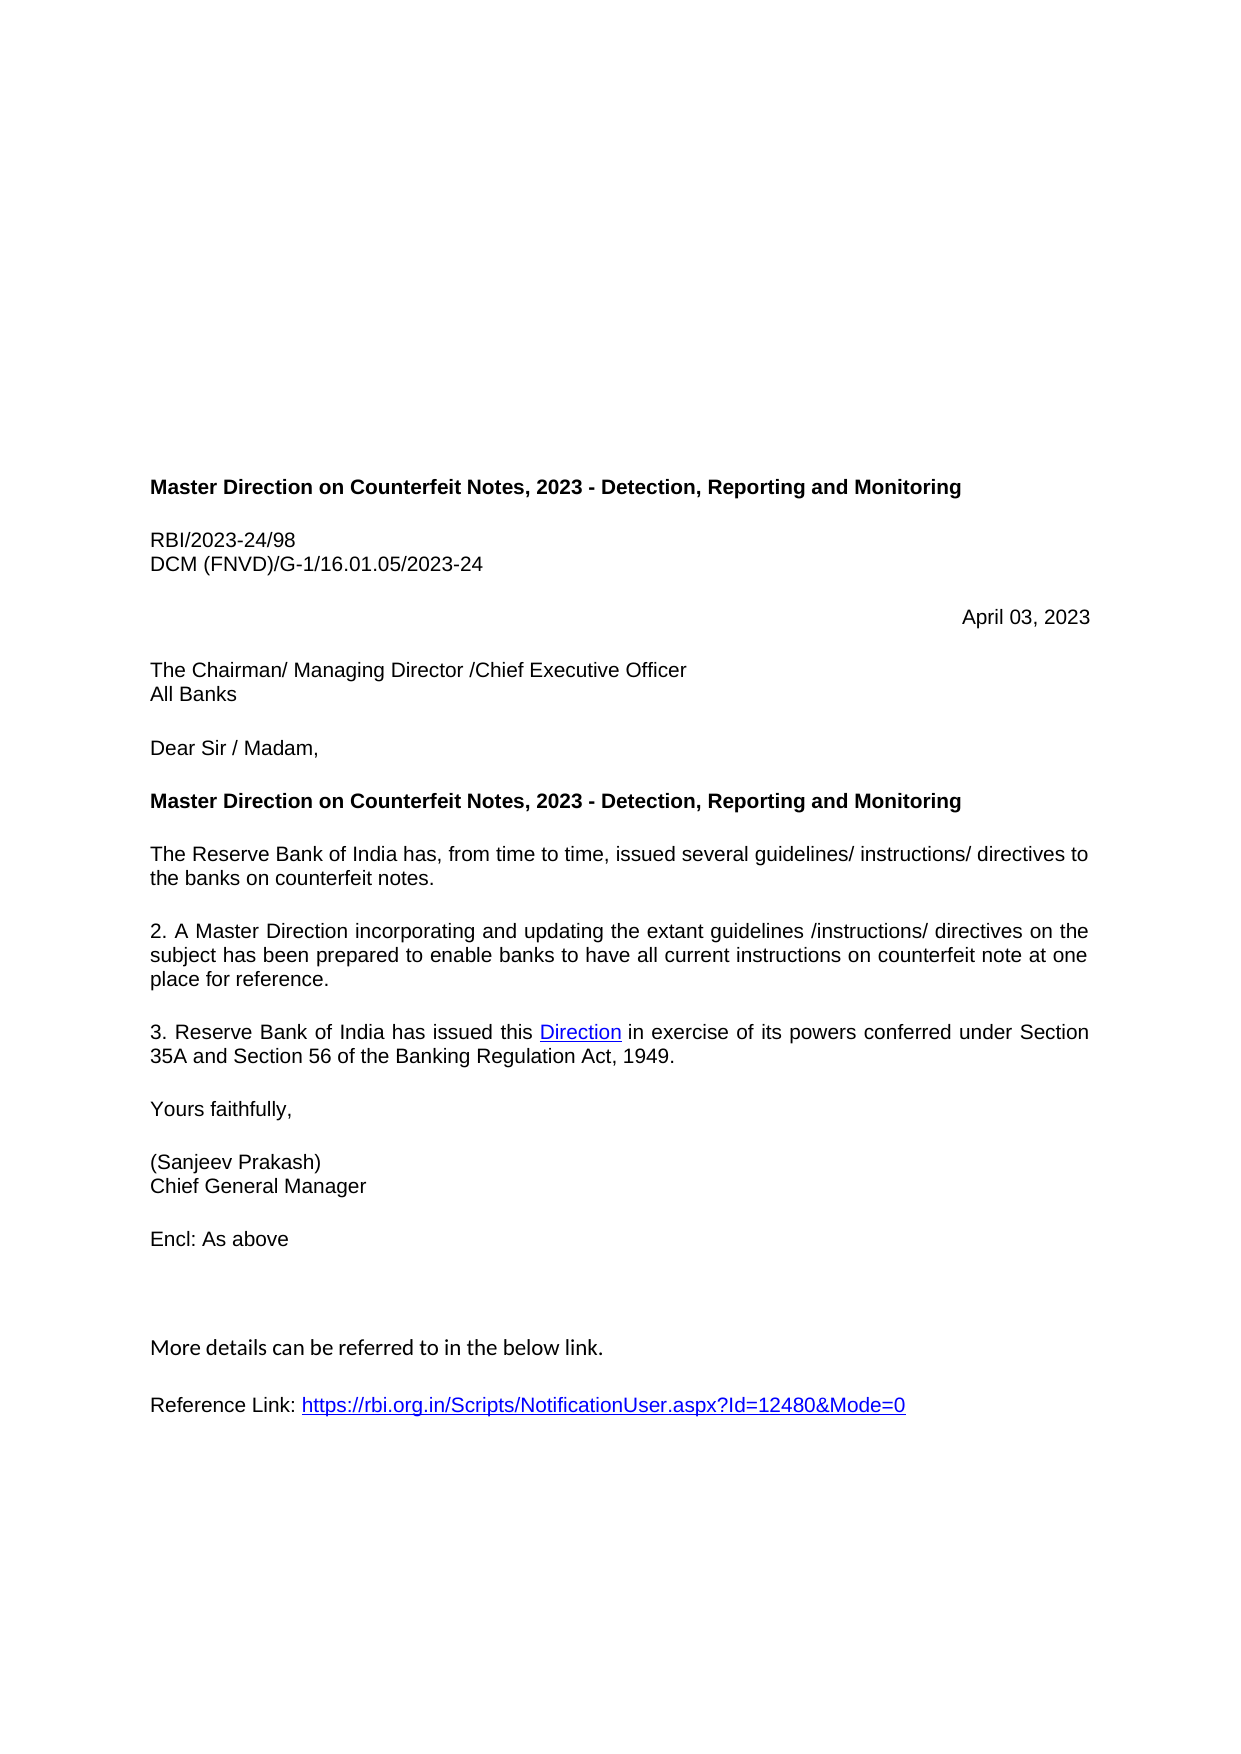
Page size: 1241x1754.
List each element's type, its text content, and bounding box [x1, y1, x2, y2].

text Encl: As above [150, 1227, 1090, 1251]
text 2. A Master Direction incorporating and updating the extant guidelines /instructions/ directives on the subject has been prepared to enable banks to have all current instructions on counterfeit note at one place for reference. [150, 919, 1090, 991]
text Dear Sir / Madam, [150, 735, 1090, 759]
text RBI/2023-24/98 DCM (FNVD)/G-1/16.01.05/2023-24 [150, 528, 1090, 576]
text Reference Link: https://rbi.org.in/Scripts/NotificationUser.aspx?Id=12480&Mode=0 [150, 1393, 1090, 1417]
text Master Direction on Counterfeit Notes, 2023 - Detection, Reporting and Monitoring [150, 788, 1090, 812]
text (Sanjeev Prakash) Chief General Manager [150, 1150, 1090, 1198]
text More details can be referred to in the below link. [150, 1333, 1090, 1361]
text 3. Reserve Bank of India has issued this Direction in exercise of its powers conferred under Section 35A and Section 56 of the Banking Regulation Act, 1949. [150, 1020, 1090, 1068]
text Yours faithfully, [150, 1097, 1090, 1121]
text The Reserve Bank of India has, from time to time, issued several guidelines/ instructions/ directives to the banks on counterfeit notes. [150, 842, 1090, 889]
text April 03, 2023 [150, 605, 1090, 629]
text The Chairman/ Managing Director /Chief Executive Officer All Banks [150, 658, 1090, 706]
text Master Direction on Counterfeit Notes, 2023 - Detection, Reporting and Monitoring [150, 475, 1090, 499]
